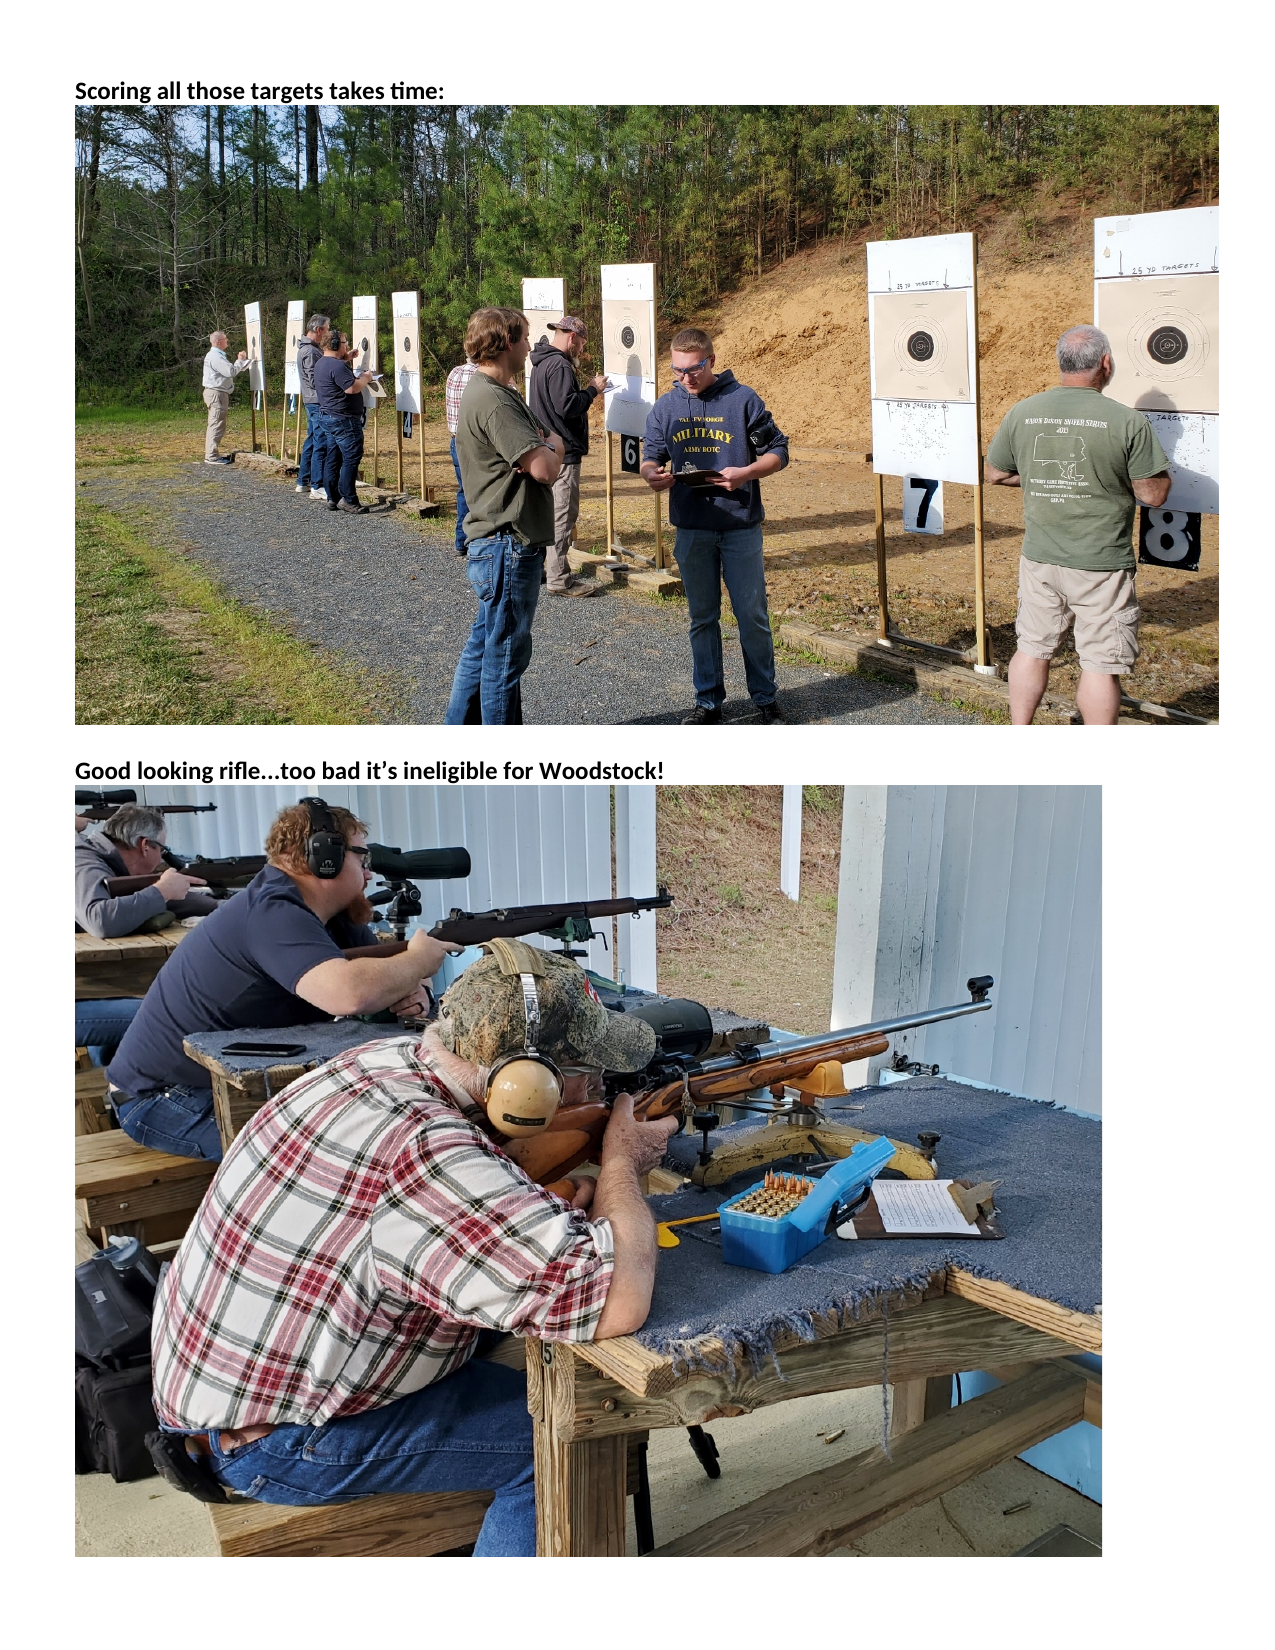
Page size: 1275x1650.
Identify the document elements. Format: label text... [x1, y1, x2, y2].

picture [75, 105, 1219, 725]
text Scoring all those targets takes time: [75, 75, 1219, 105]
text Good looking rifle...too bad it’s ineligible for Woodstock! [75, 755, 1219, 786]
picture [75, 785, 1103, 1557]
